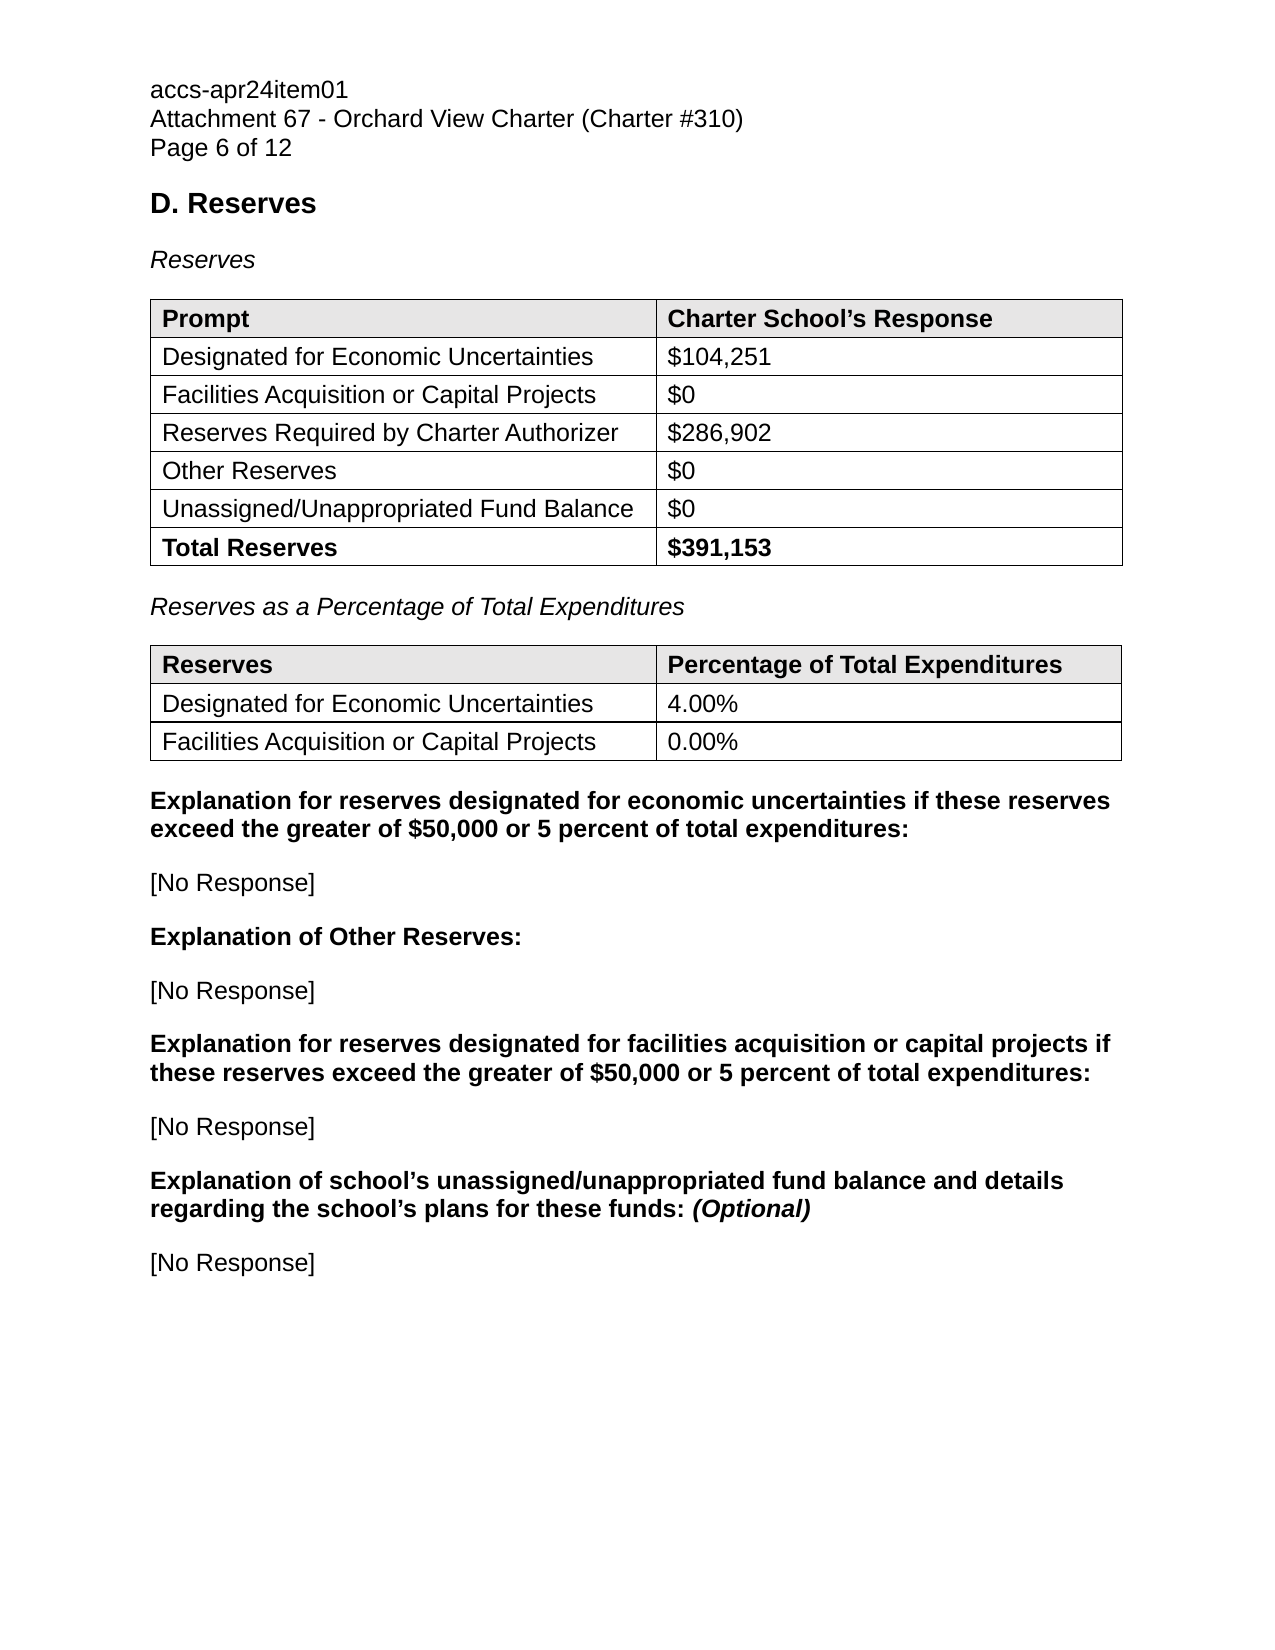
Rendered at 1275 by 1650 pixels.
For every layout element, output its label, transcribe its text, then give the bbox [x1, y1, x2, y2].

table_cell Unassigned/Unappropriated Fund Balance [151, 490, 656, 527]
text Explanation for reserves designated for economic uncertainties if these reserves exceed the greater of $50,000 or 5 percent of total expenditures: [150, 786, 1125, 843]
text Reserves as a Percentage of Total Expenditures [150, 591, 1125, 620]
table_cell $104,251 [657, 338, 1122, 375]
table_cell $0 [657, 452, 1122, 489]
table_cell Total Reserves [151, 528, 656, 565]
text Reserves [150, 245, 1125, 273]
table_cell Designated for Economic Uncertainties [151, 684, 656, 721]
table_cell Facilities Acquisition or Capital Projects [151, 723, 656, 759]
table_header Reserves [151, 646, 656, 683]
table_cell Other Reserves [151, 452, 656, 489]
text [No Response] [150, 1112, 1125, 1141]
text Explanation of school’s unassigned/unappropriated fund balance and details regarding the school’s plans for these funds: (Optional) [150, 1166, 1125, 1223]
table_cell 4.00% [657, 684, 1121, 721]
table_header Charter School’s Response [657, 300, 1122, 337]
table_cell $391,153 [657, 528, 1122, 565]
text Explanation of Other Reserves: [150, 922, 1125, 951]
table_header Percentage of Total Expenditures [657, 646, 1121, 683]
text [No Response] [150, 868, 1125, 897]
table_header Prompt [151, 300, 656, 337]
table_cell Designated for Economic Uncertainties [151, 338, 656, 375]
table_cell $0 [657, 490, 1122, 527]
text Explanation for reserves designated for facilities acquisition or capital projects if these reserves exceed the greater of $50,000 or 5 percent of total expenditures: [150, 1029, 1125, 1087]
text [No Response] [150, 1248, 1125, 1277]
table_cell Facilities Acquisition or Capital Projects [151, 376, 656, 413]
table_cell 0.00% [657, 723, 1121, 759]
table_cell $0 [657, 376, 1122, 413]
subtitle D. Reserves [150, 186, 1125, 220]
table_cell Reserves Required by Charter Authorizer [151, 414, 656, 451]
text [No Response] [150, 976, 1125, 1004]
table_cell $286,902 [657, 414, 1122, 451]
